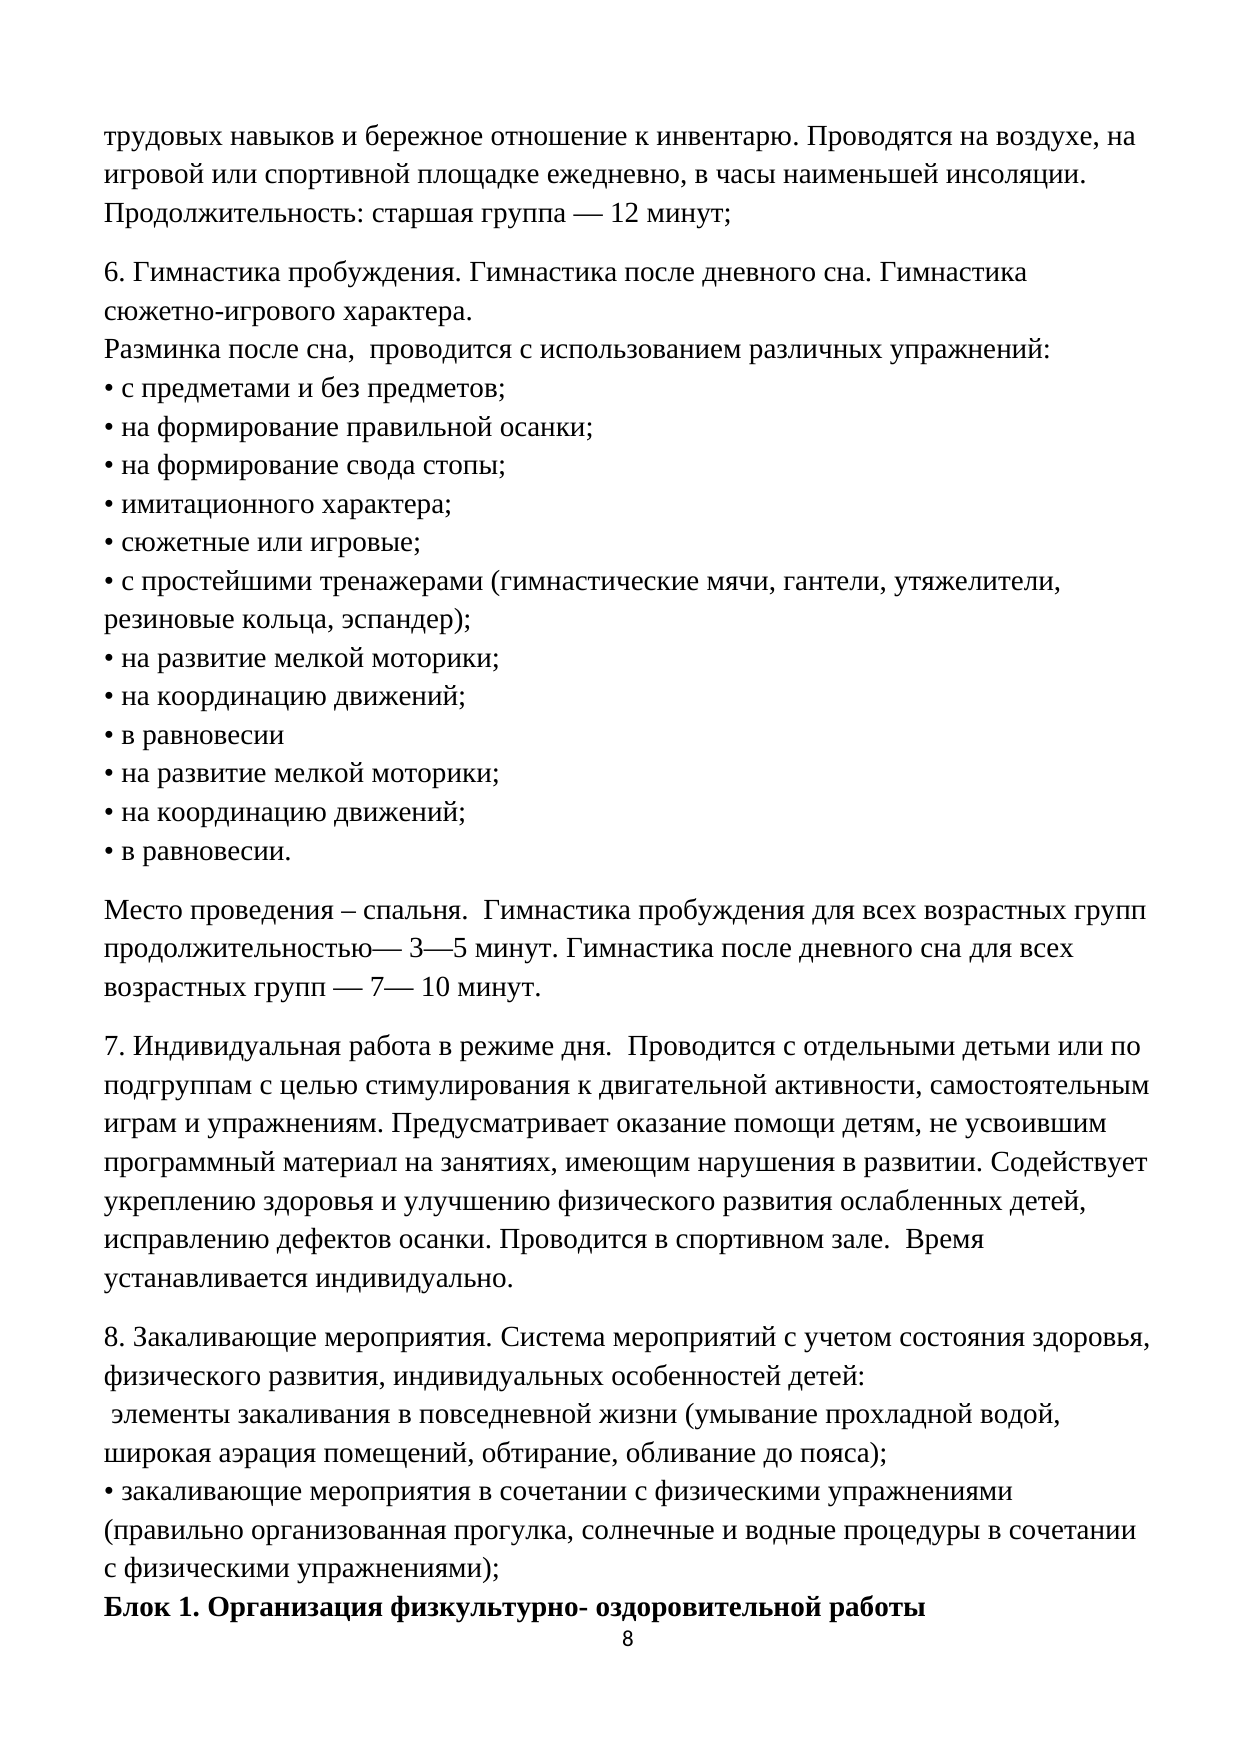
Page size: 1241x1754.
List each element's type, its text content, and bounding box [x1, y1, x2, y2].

text Место проведения – спальня. Гимнастика пробуждения для всех возрастных групп продолжительностью— 3—5 минут. Гимнастика после дневного сна для всех возрастных групп — 7— 10 минут. [103, 892, 1152, 1003]
text 6. Гимнастика пробуждения. Гимнастика после дневного сна. Гимнастика сюжетно-игрового характера. Разминка после сна, проводится с использованием различных упражнений: • с предметами и без предметов; • на формирование правильной осанки; • на формирование свода стопы; • имитационного характера; • сюжетные или игровые; • с простейшими тренажерами (гимнастические мячи, гантели, утяжелители, резиновые кольца, эспандер); • на развитие мелкой моторики; • на координацию движений; • в равновесии • на развитие мелкой моторики; • на координацию движений; • в равновесии. [103, 254, 1152, 866]
text 7. Индивидуальная работа в режиме дня. Проводится с отдельными детьми или по подгруппам с целью стимулирования к двигательной активности, самостоятельным играм и упражнениям. Предусматривает оказание помощи детям, не усвоившим программный материал на занятиях, имеющим нарушения в развитии. Содействует укреплению здоровья и улучшению физического развития ослабленных детей, исправлению дефектов осанки. Проводится в спортивном зале. Время устанавливается индивидуально. [103, 1028, 1152, 1293]
text 8. Закаливающие мероприятия. Система мероприятий с учетом состояния здоровья, физического развития, индивидуальных особенностей детей: элементы закаливания в повседневной жизни (умывание прохладной водой, широкая аэрация помещений, обтирание, обливание до пояса); • закаливающие мероприятия в сочетании с физическими упражнениями (правильно организованная прогулка, солнечные и водные процедуры в сочетании с физическими упражнениями); Блок 1. Организация физкультурно- оздоровительной работы [103, 1319, 1152, 1622]
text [103, 118, 1152, 229]
